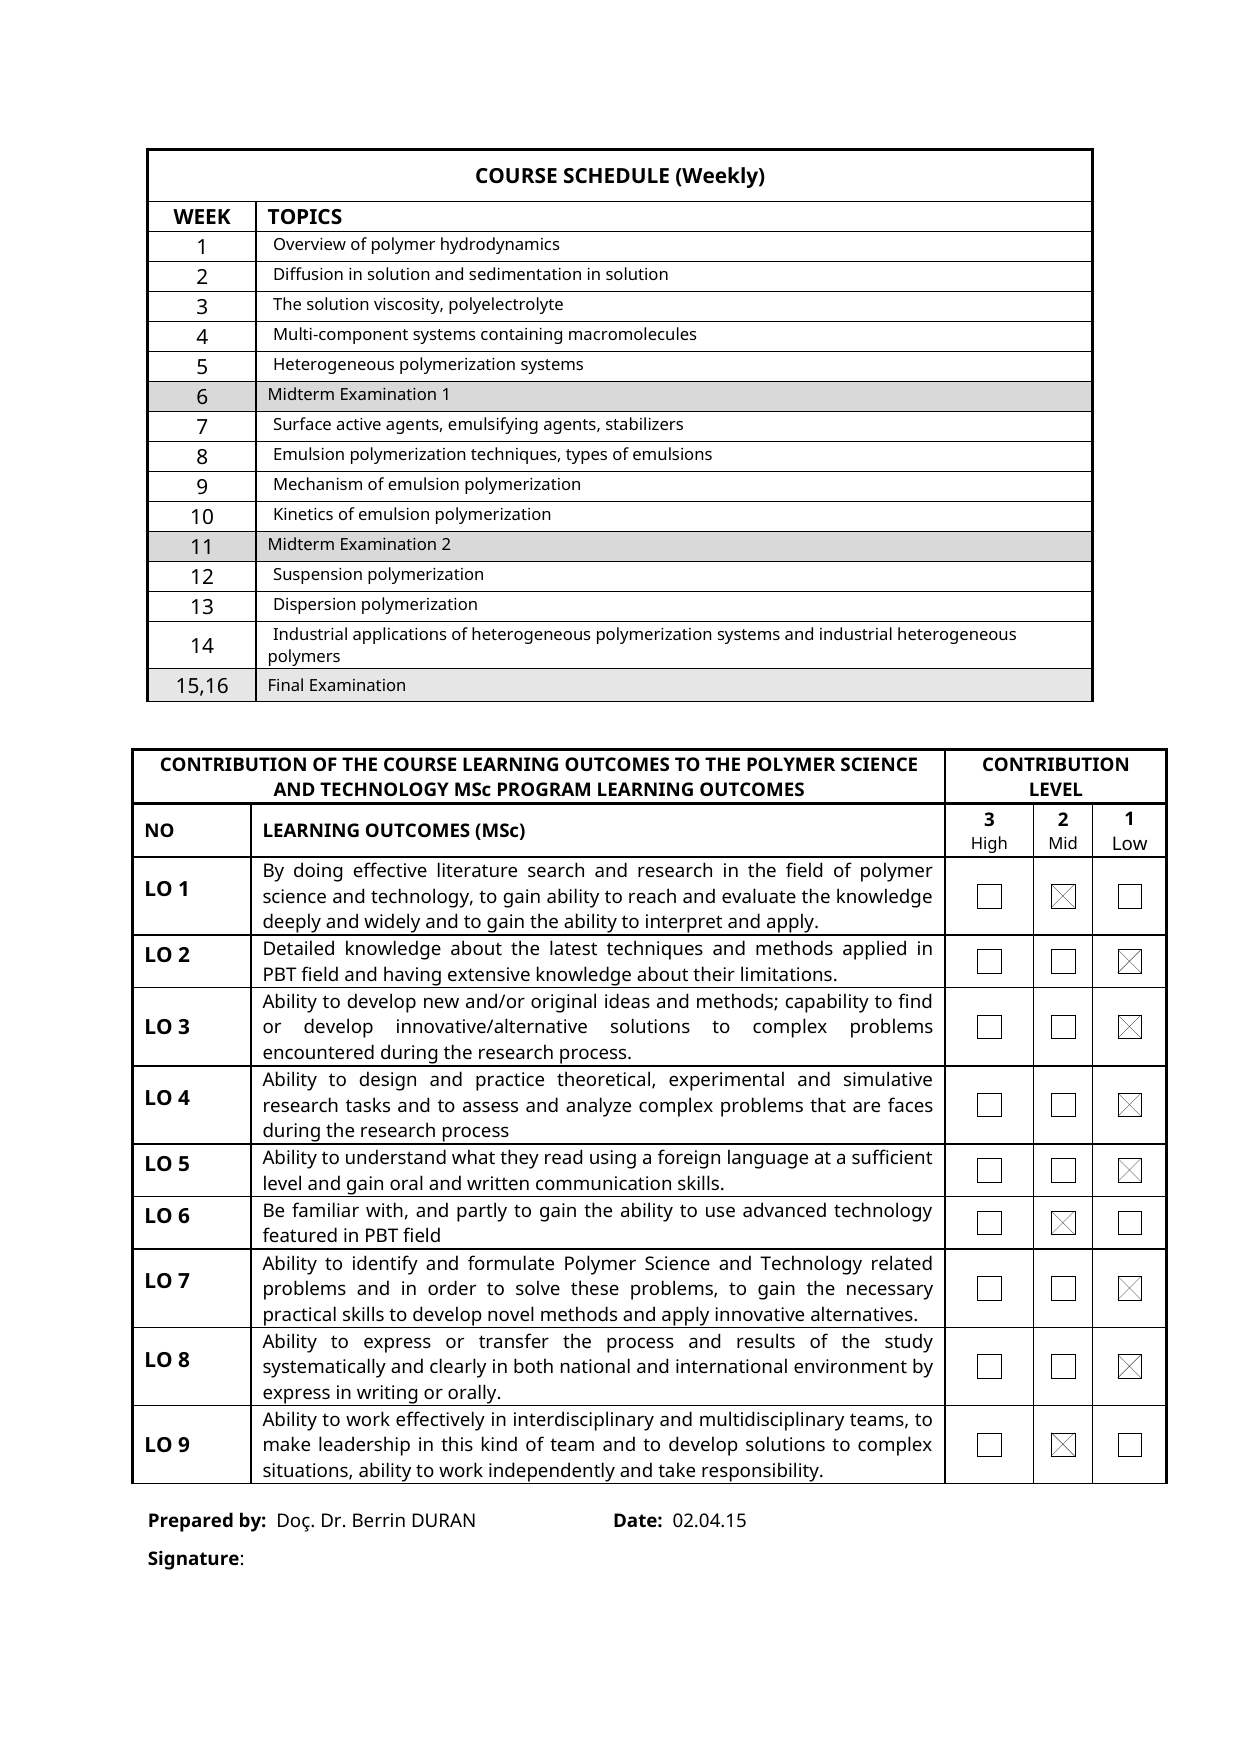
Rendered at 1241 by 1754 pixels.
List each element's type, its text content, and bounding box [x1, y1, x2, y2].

table_cell 13 [149, 592, 255, 621]
table_cell 2 [149, 262, 255, 291]
table_cell [1034, 1406, 1092, 1483]
table_cell 7 [149, 412, 255, 441]
table_cell Suspension polymerization [257, 562, 1091, 591]
table_cell [946, 936, 1033, 987]
table_cell 12 [149, 562, 255, 591]
table_cell 15,16 [149, 669, 255, 701]
table_cell 4 [149, 322, 255, 351]
table_cell [1034, 1067, 1092, 1143]
table_cell [946, 1145, 1033, 1196]
table_cell [1093, 988, 1165, 1065]
table_cell Heterogeneous polymerization systems [257, 352, 1091, 381]
table_cell LO 9 [134, 1406, 250, 1483]
table_cell LEARNING OUTCOMES (MSc) [252, 805, 944, 856]
table_cell Detailed knowledge about the latest techniques and methods applied in PBT field and having extensive knowledge about their limitations. [252, 936, 944, 987]
table_cell [1093, 1197, 1165, 1248]
table_cell Mechanism of emulsion polymerization [257, 472, 1091, 501]
table_cell [1034, 1145, 1092, 1196]
table_cell Dispersion polymerization [257, 592, 1091, 621]
table_header CONTRIBUTION LEVEL [946, 751, 1165, 802]
table_cell Midterm Examination 2 [257, 532, 1091, 561]
table_cell By doing effective literature search and research in the field of polymer science and technology, to gain ability to reach and evaluate the knowledge deeply and widely and to gain the ability to interpret and apply. [252, 858, 944, 934]
table_cell [946, 1406, 1033, 1483]
table_cell 8 [149, 442, 255, 471]
table_cell [946, 858, 1033, 934]
table_cell LO 4 [134, 1067, 250, 1143]
table_cell 6 [149, 382, 255, 411]
table_cell Midterm Examination 1 [257, 382, 1091, 411]
table_cell [946, 988, 1033, 1065]
table_cell 11 [149, 532, 255, 561]
table_cell Ability to design and practice theoretical, experimental and simulative research tasks and to assess and analyze complex problems that are faces during the research process [252, 1067, 944, 1143]
table_cell 5 [149, 352, 255, 381]
table_cell [1093, 1067, 1165, 1143]
table_cell [946, 1328, 1033, 1404]
table_cell Kinetics of emulsion polymerization [257, 502, 1091, 531]
table_cell Industrial applications of heterogeneous polymerization systems and industrial heterogeneous polymers [257, 622, 1091, 668]
table_cell NO [134, 805, 250, 856]
table_cell [1093, 936, 1165, 987]
table_cell 2 Mid [1034, 805, 1092, 856]
table_cell [1093, 1145, 1165, 1196]
table_cell Ability to understand what they read using a foreign language at a sufficient level and gain oral and written communication skills. [252, 1145, 944, 1196]
table_cell Ability to develop new and/or original ideas and methods; capability to find or develop innovative/alternative solutions to complex problems encountered during the research process. [252, 988, 944, 1065]
table_cell 3 High [946, 805, 1033, 856]
table_cell [1034, 1250, 1092, 1326]
table_cell 3 [149, 292, 255, 321]
table_header CONTRIBUTION OF THE COURSE LEARNING OUTCOMES TO THE POLYMER SCIENCE AND TECHNOLOGY MSc PROGRAM LEARNING OUTCOMES [134, 751, 944, 802]
table_cell [1093, 1406, 1165, 1483]
table_cell LO 7 [134, 1250, 250, 1326]
table_cell The solution viscosity, polyelectrolyte [257, 292, 1091, 321]
table_cell Surface active agents, emulsifying agents, stabilizers [257, 412, 1091, 441]
table_cell Ability to work effectively in interdisciplinary and multidisciplinary teams, to make leadership in this kind of team and to develop solutions to complex situations, ability to work independently and take responsibility. [252, 1406, 944, 1483]
table_cell [1034, 1328, 1092, 1404]
table_cell Ability to express or transfer the process and results of the study systematically and clearly in both national and international environment by express in writing or orally. [252, 1328, 944, 1404]
table_cell [1093, 1250, 1165, 1326]
table_cell LO 1 [134, 858, 250, 934]
table_cell LO 5 [134, 1145, 250, 1196]
table_cell 14 [149, 622, 255, 668]
table_cell Diffusion in solution and sedimentation in solution [257, 262, 1091, 291]
table_cell [1034, 988, 1092, 1065]
table_header COURSE SCHEDULE (Weekly) [149, 151, 1091, 201]
table_cell Emulsion polymerization techniques, types of emulsions [257, 442, 1091, 471]
table_cell [946, 1067, 1033, 1143]
table_cell LO 3 [134, 988, 250, 1065]
table_cell [1034, 858, 1092, 934]
table_cell TOPICS [257, 202, 1091, 231]
table_cell [946, 1250, 1033, 1326]
table_cell Multi-component systems containing macromolecules [257, 322, 1091, 351]
table_cell Ability to identify and formulate Polymer Science and Technology related problems and in order to solve these problems, to gain the necessary practical skills to develop novel methods and apply innovative alternatives. [252, 1250, 944, 1326]
table_cell [1093, 1328, 1165, 1404]
table_cell [946, 1197, 1033, 1248]
table_cell [1034, 1197, 1092, 1248]
table_cell Overview of polymer hydrodynamics [257, 232, 1091, 261]
table_cell 10 [149, 502, 255, 531]
table_cell WEEK [149, 202, 255, 231]
table_cell 9 [149, 472, 255, 501]
table_cell LO 6 [134, 1197, 250, 1248]
table_cell Final Examination [257, 669, 1091, 701]
table_cell 1 Low [1093, 805, 1165, 856]
table_cell Be familiar with, and partly to gain the ability to use advanced technology featured in PBT field [252, 1197, 944, 1248]
table_cell [1093, 858, 1165, 934]
table_cell LO 2 [134, 936, 250, 987]
table_cell 1 [149, 232, 255, 261]
text Signature: [148, 1545, 1093, 1571]
table_cell LO 8 [134, 1328, 250, 1404]
table_cell [1034, 936, 1092, 987]
text Prepared by: Doç. Dr. Berrin DURAN Date: 02.04.15 [148, 1507, 1093, 1532]
